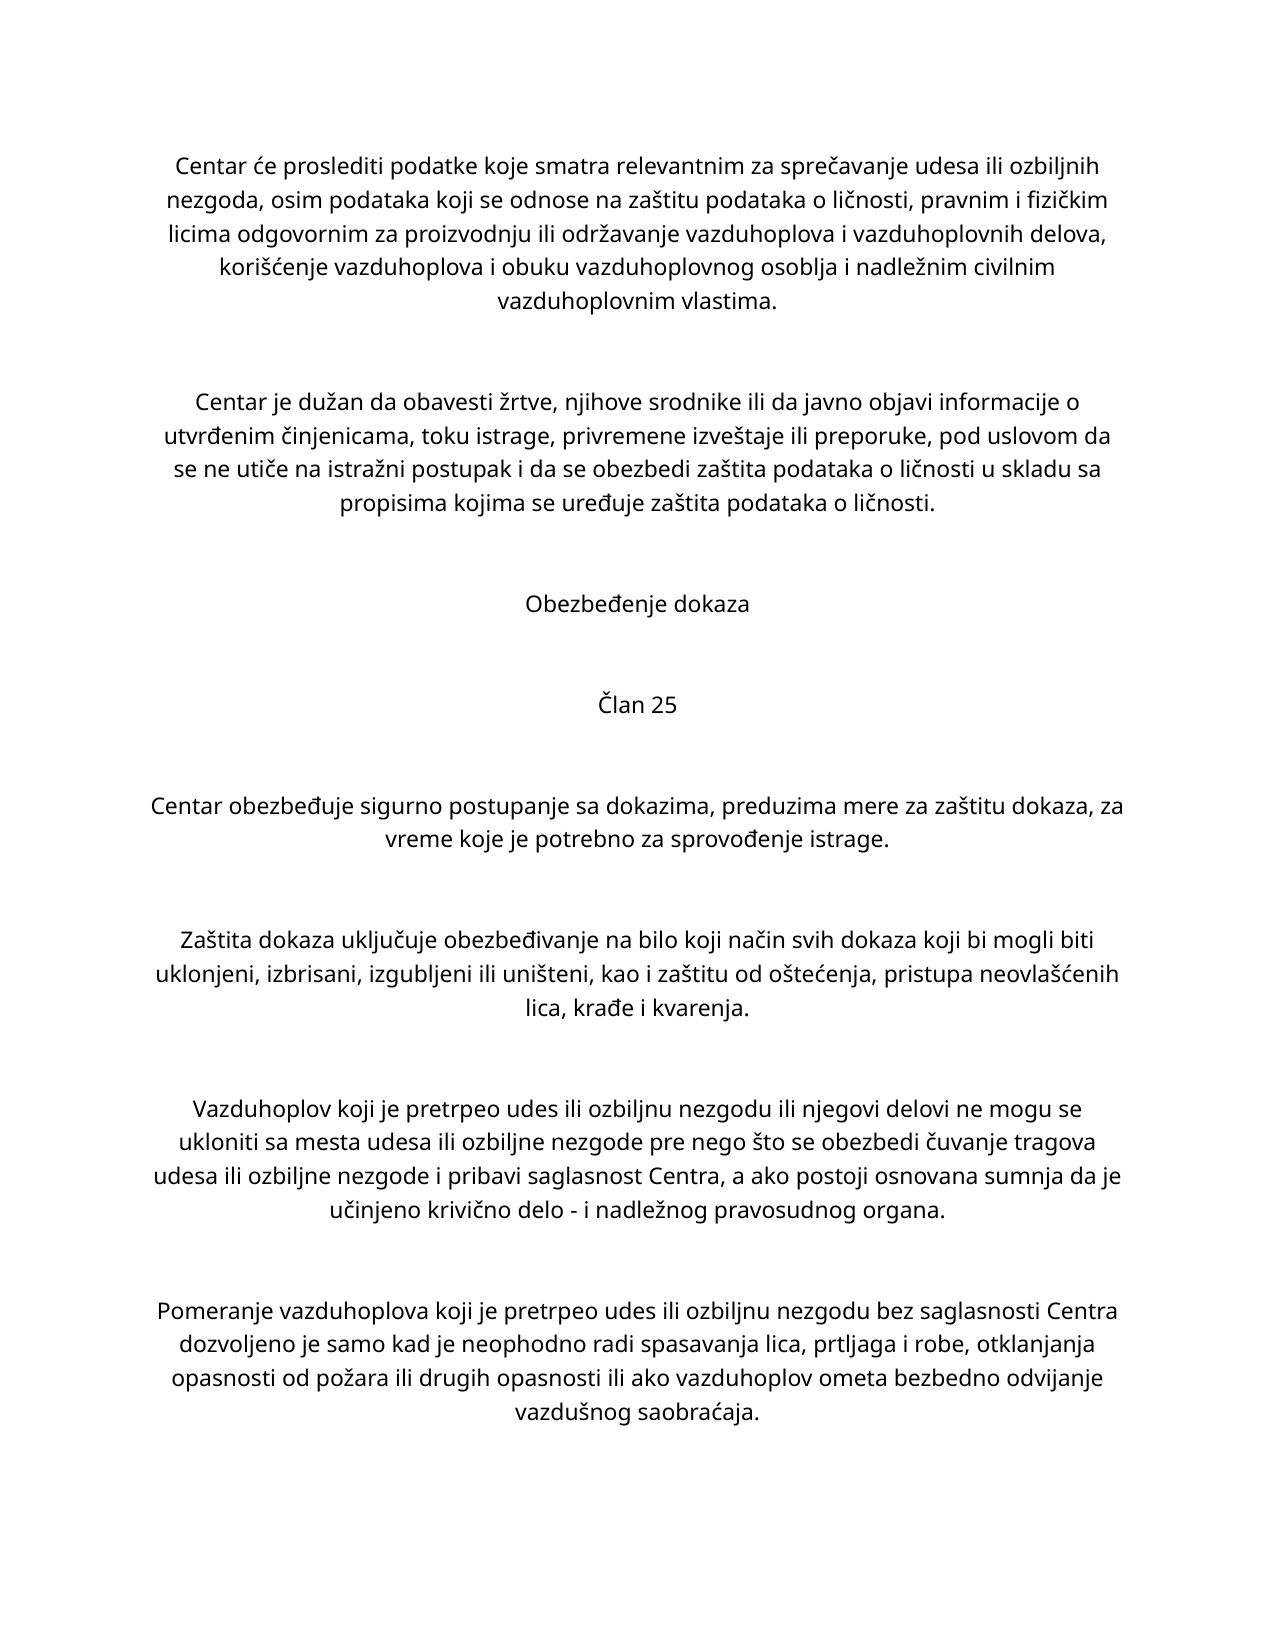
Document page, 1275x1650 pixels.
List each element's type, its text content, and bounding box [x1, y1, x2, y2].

text Centar će proslediti podatke koje smatra relevantnim za sprečavanje udesa ili ozbiljnih nezgoda, osim podataka koji se odnose na zaštitu podataka o ličnosti, pravnim i fizičkim licima odgovornim za proizvodnju ili održavanje vazduhoplova i vazduhoplovnih delova, korišćenje vazduhoplova i obuku vazduhoplovnog osoblja i nadležnim civilnim vazduhoplovnim vlastima. [150, 150, 1125, 316]
text Član 25 [150, 689, 1125, 720]
text Obezbeđenje dokaza [150, 588, 1125, 619]
text Zaštita dokaza uključuje obezbeđivanje na bilo koji način svih dokaza koji bi mogli biti uklonjeni, izbrisani, izgubljeni ili uništeni, kao i zaštitu od oštećenja, pristupa neovlašćenih lica, krađe i kvarenja. [150, 924, 1125, 1023]
text Pomeranje vazduhoplova koji je pretrpeo udes ili ozbiljnu nezgodu bez saglasnosti Centra dozvoljeno je samo kad je neophodno radi spasavanja lica, prtljaga i robe, otklanjanja opasnosti od požara ili drugih opasnosti ili ako vazduhoplov ometa bezbedno odvijanje vazdušnog saobraćaja. [150, 1294, 1125, 1427]
text Vazduhoplov koji je pretrpeo udes ili ozbiljnu nezgodu ili njegovi delovi ne mogu se ukloniti sa mesta udesa ili ozbiljne nezgode pre nego što se obezbedi čuvanje tragova udesa ili ozbiljne nezgode i pribavi saglasnost Centra, a ako postoji osnovana sumnja da je učinjeno krivično delo - i nadležnog pravosudnog organa. [150, 1092, 1125, 1225]
text Centar je dužan da obavesti žrtve, njihove srodnike ili da javno objavi informacije o utvrđenim činjenicama, toku istrage, privremene izveštaje ili preporuke, pod uslovom da se ne utiče na istražni postupak i da se obezbedi zaštita podataka o ličnosti u skladu sa propisima kojima se uređuje zaštita podataka o ličnosti. [150, 386, 1125, 518]
text Centar obezbeđuje sigurno postupanje sa dokazima, preduzima mere za zaštitu dokaza, za vreme koje je potrebno za sprovođenje istrage. [150, 789, 1125, 854]
